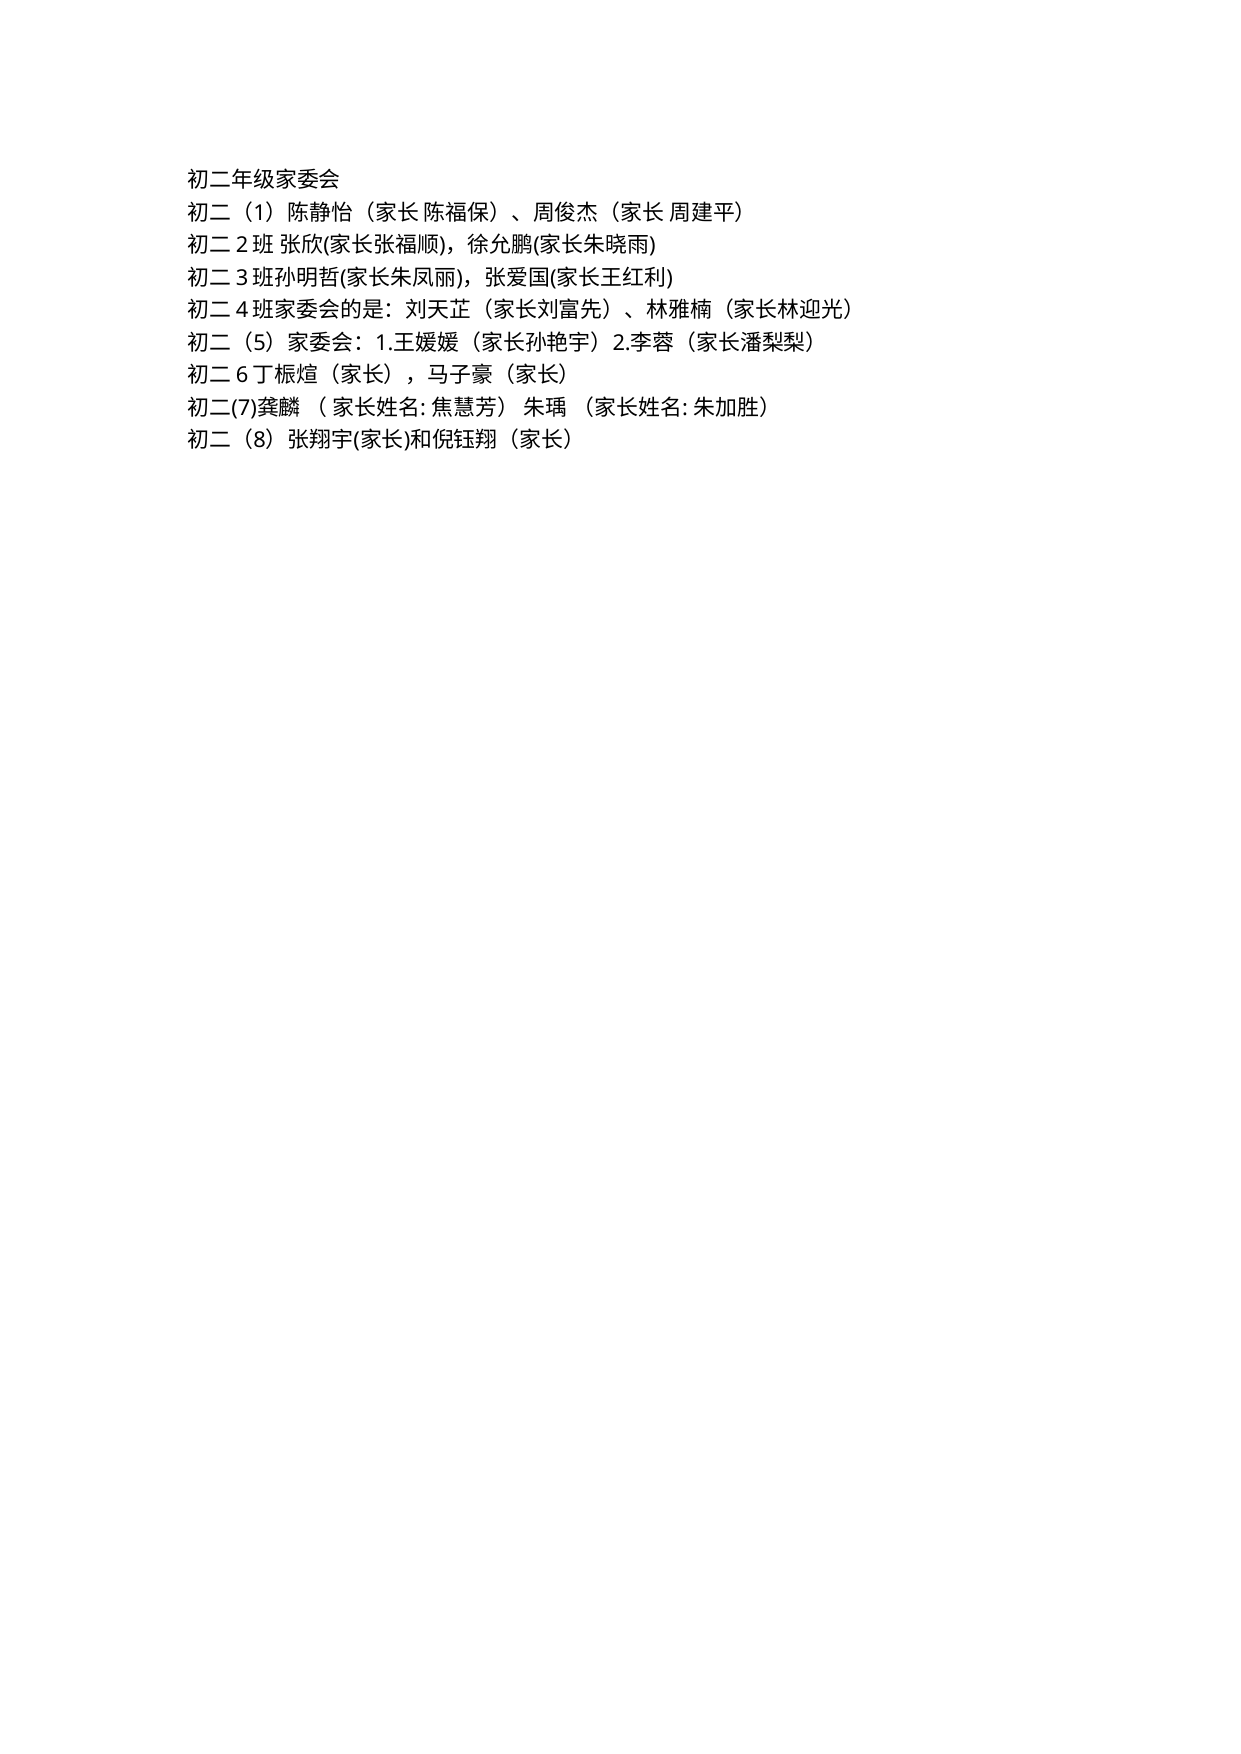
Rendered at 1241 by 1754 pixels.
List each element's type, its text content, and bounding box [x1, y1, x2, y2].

text 初二（1）陈静怡（家长 陈福保）、周俊杰（家长 周建平） [187, 194, 1053, 227]
text 初二3班孙明哲(家长朱凤丽)，张爱国(家长王红利) [187, 259, 1053, 292]
text 初二(7)龚麟 （ 家长姓名: 焦慧芳） 朱瑀 （家长姓名: 朱加胜） [187, 389, 1053, 422]
text 初二6丁桭煊（家长），马子豪（家长） [187, 357, 1053, 389]
text 初二4班家委会的是：刘天芷（家长刘富先）、林雅楠（家长林迎光） [187, 292, 1053, 324]
text 初二（5）家委会：1.王媛媛（家长孙艳宇）2.李蓉（家长潘梨梨） [187, 324, 1053, 357]
text 初二2班 张欣(家长张福顺)，徐允鹏(家长朱晓雨) [187, 227, 1053, 259]
text 初二年级家委会 [187, 162, 1053, 194]
text 初二（8）张翔宇(家长)和倪钰翔（家长） [187, 422, 1053, 454]
